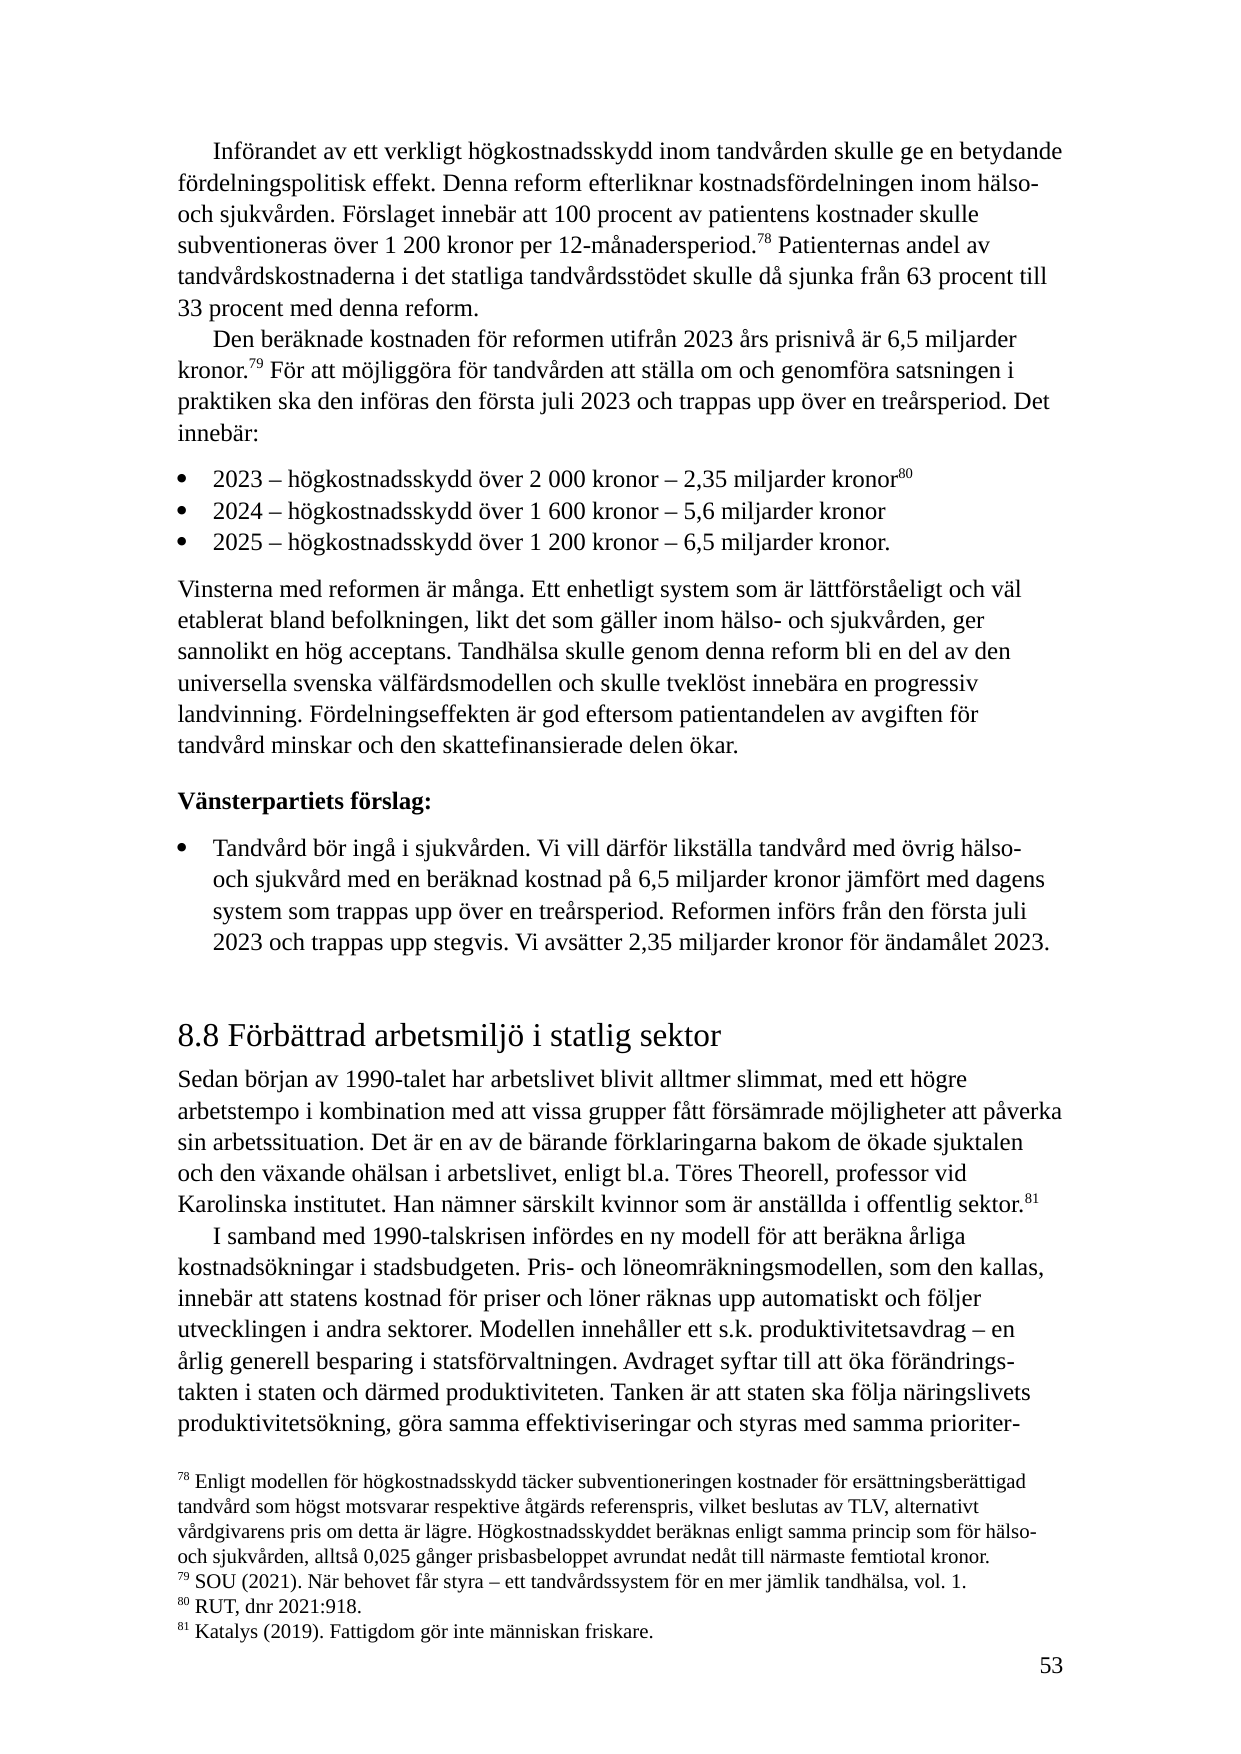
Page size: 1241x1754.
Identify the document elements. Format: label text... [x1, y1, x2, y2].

list 2025 – högkostnadsskydd över 1 200 kronor – 6,5 miljarder kronor. [177, 524, 1063, 556]
list 2024 – högkostnadsskydd över 1 600 kronor – 5,6 miljarder kronor [177, 493, 1063, 524]
text Förbättrad arbetsmiljö i statlig sektor [177, 1018, 1063, 1054]
list Tandvård bör ingå i sjukvården. Vi vill därför likställa tandvård med övrig hälso- och sjukvård med en beräknad kostnad på 6,5 miljarder kronor jämfört med dagens system som trappas upp över en treårsperiod. Reformen införs från den första juli 2023 och trappas upp stegvis. Vi avsätter 2,35 miljarder kronor för ändamålet 2023. [177, 831, 1063, 956]
text Vinsterna med reformen är många. Ett enhetligt system som är lättförståeligt och väl etablerat bland befolkningen, likt det som gäller inom hälso- och sjukvården, ger sannolikt en hög acceptans. Tandhälsa skulle genom denna reform bli en del av den universella svenska välfärdsmodellen och skulle tveklöst innebära en progressiv landvinning. Fördelningseffekten är god eftersom patientandelen av avgiften för tandvård minskar och den skattefinansierade delen ökar. [177, 571, 1063, 759]
text Den beräknade kostnaden för reformen utifrån 2023 års prisnivå är 6,5 miljarder kronor. För att möjliggöra för tandvården att ställa om och genomföra satsningen i praktiken ska den införas den första juli 2023 och trappas upp över en treårsperiod. Det innebär: [177, 321, 1063, 446]
text Införandet av ett verkligt högkostnadsskydd inom tandvården skulle ge en betydande fördelningspolitisk effekt. Denna reform efterliknar kostnadsfördelningen inom hälso- och sjukvården. Förslaget innebär att 100 procent av patientens kostnader skulle subventioneras över 1 200 kronor per 12-månadersperiod. Patienternas andel av tandvårdskostnaderna i det statliga tandvårdsstödet skulle då sjunka från 63 procent till 33 procent med denna reform. [177, 134, 1063, 321]
text Sedan början av 1990-talet har arbetslivet blivit alltmer slimmat, med ett högre arbetstempo i kombination med att vissa grupper fått försämrade möjligheter att påverka sin arbetssituation. Det är en av de bärande förklaringarna bakom de ökade sjuktalen och den växande ohälsan i arbetslivet, enligt bl.a. Töres Theorell, professor vid Karolinska institutet. Han nämner särskilt kvinnor som är anställda i offentlig sektor. [177, 1062, 1063, 1218]
list 2023 – högkostnadsskydd över 2 000 kronor – 2,35 miljarder kronor [177, 462, 1063, 493]
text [177, 1218, 1063, 1437]
text Vänsterpartiets förslag: [177, 784, 1063, 815]
